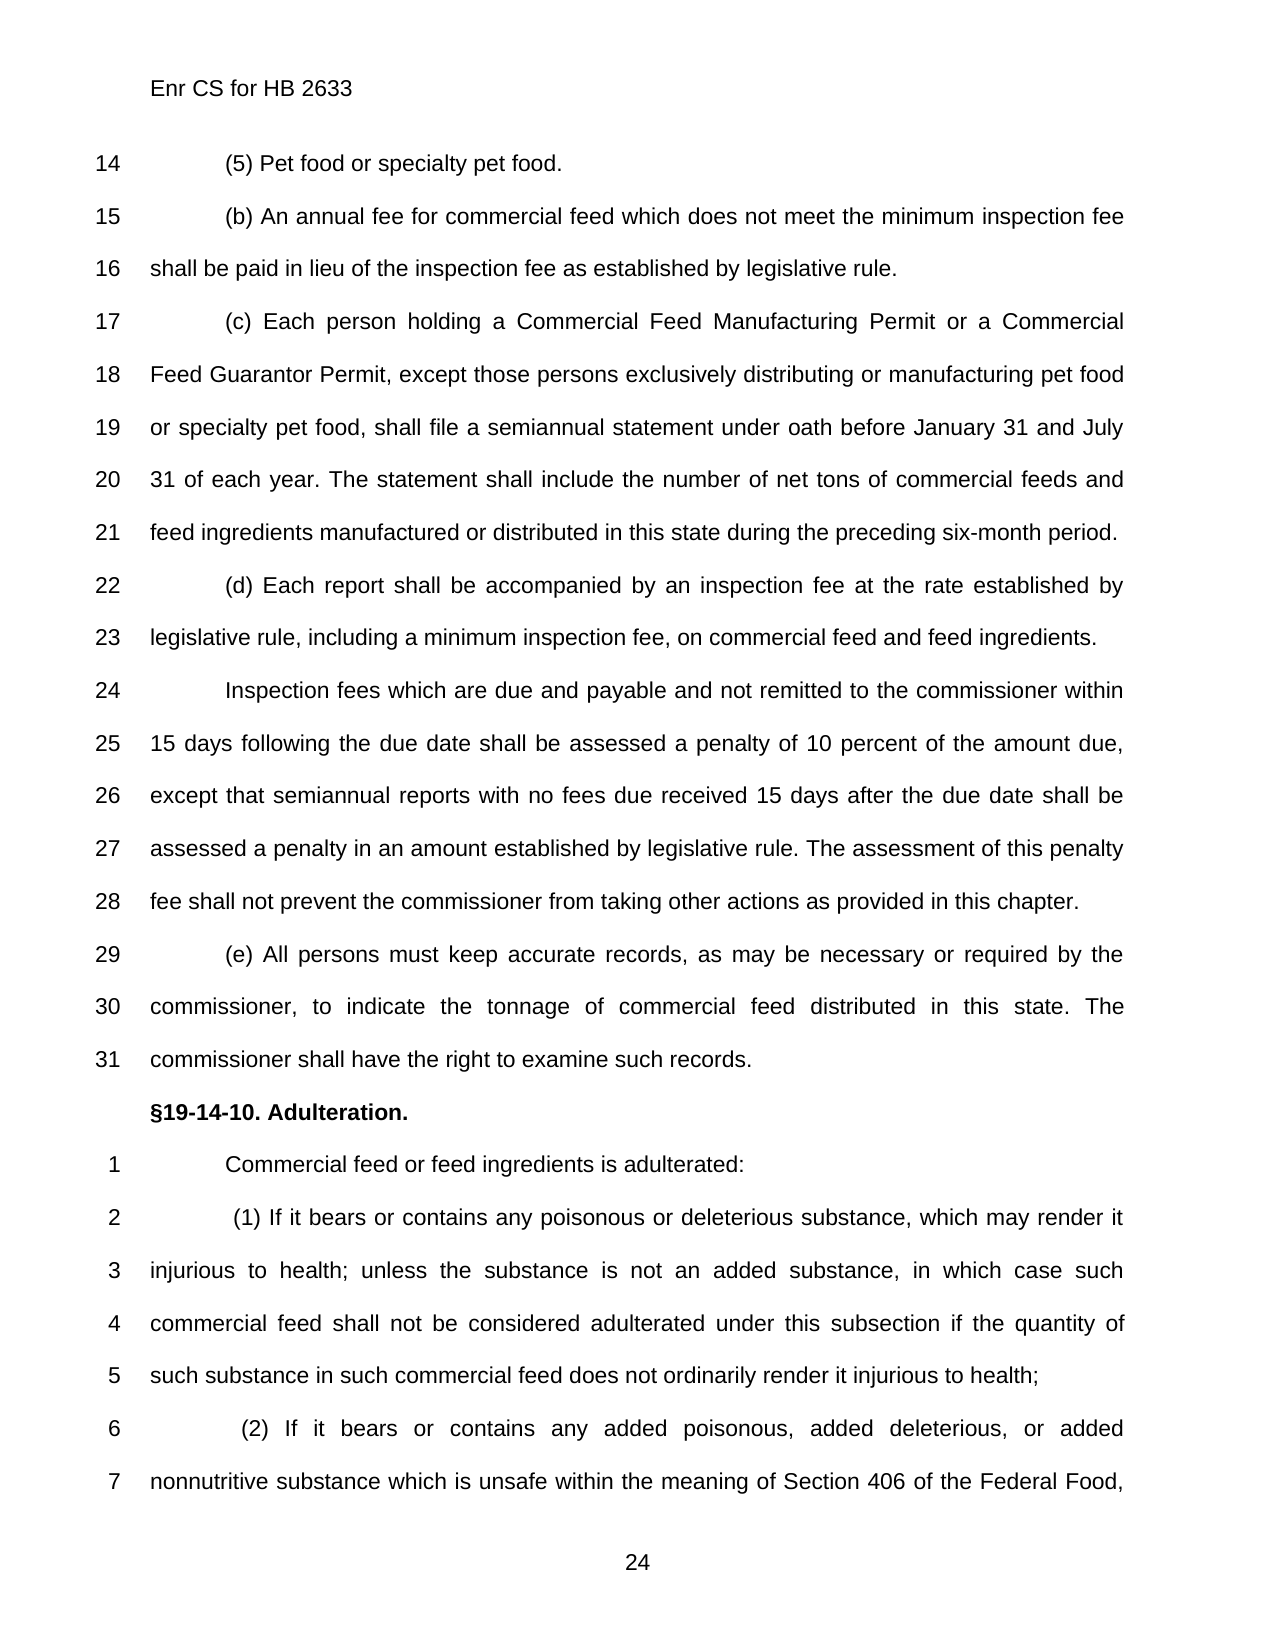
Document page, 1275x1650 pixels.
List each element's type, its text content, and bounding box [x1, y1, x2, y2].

subtitle §19-14-10. Adulteration. [150, 1099, 1125, 1125]
text Inspection fees which are due and payable and not remitted to the commissioner within 15 days following the due date shall be assessed a penalty of 10 percent of the amount due, except that semiannual reports with no fees due received 15 days after the due date shall be assessed a penalty in an amount established by legislative rule. The assessment of this penalty fee shall not prevent the commissioner from taking other actions as provided in this chapter. [150, 677, 1125, 914]
text (b) An annual fee for commercial feed which does not meet the minimum inspection fee shall be paid in lieu of the inspection fee as established by legislative rule. [150, 203, 1125, 282]
text (d) Each report shall be accompanied by an inspection fee at the rate established by legislative rule, including a minimum inspection fee, on commercial feed and feed ingredients. [150, 572, 1125, 651]
text Commercial feed or feed ingredients is adulterated: [150, 1151, 1125, 1178]
text (e) All persons must keep accurate records, as may be necessary or required by the commissioner, to indicate the tonnage of commercial feed distributed in this state. The commissioner shall have the right to examine such records. [150, 941, 1125, 1072]
text (c) Each person holding a Commercial Feed Manufacturing Permit or a Commercial Feed Guarantor Permit, except those persons exclusively distributing or manufacturing pet food or specialty pet food, shall file a semiannual statement under oath before January 31 and July 31 of each year. The statement shall include the number of net tons of commercial feeds and feed ingredients manufactured or distributed in this state during the preceding six-month period. [150, 308, 1125, 545]
text (1) If it bears or contains any poisonous or deleterious substance, which may render it injurious to health; unless the substance is not an added substance, in which case such commercial feed shall not be considered adulterated under this subsection if the quantity of such substance in such commercial feed does not ordinarily render it injurious to health; [150, 1204, 1125, 1389]
text (5) Pet food or specialty pet food. [150, 150, 1125, 176]
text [150, 1415, 1125, 1494]
